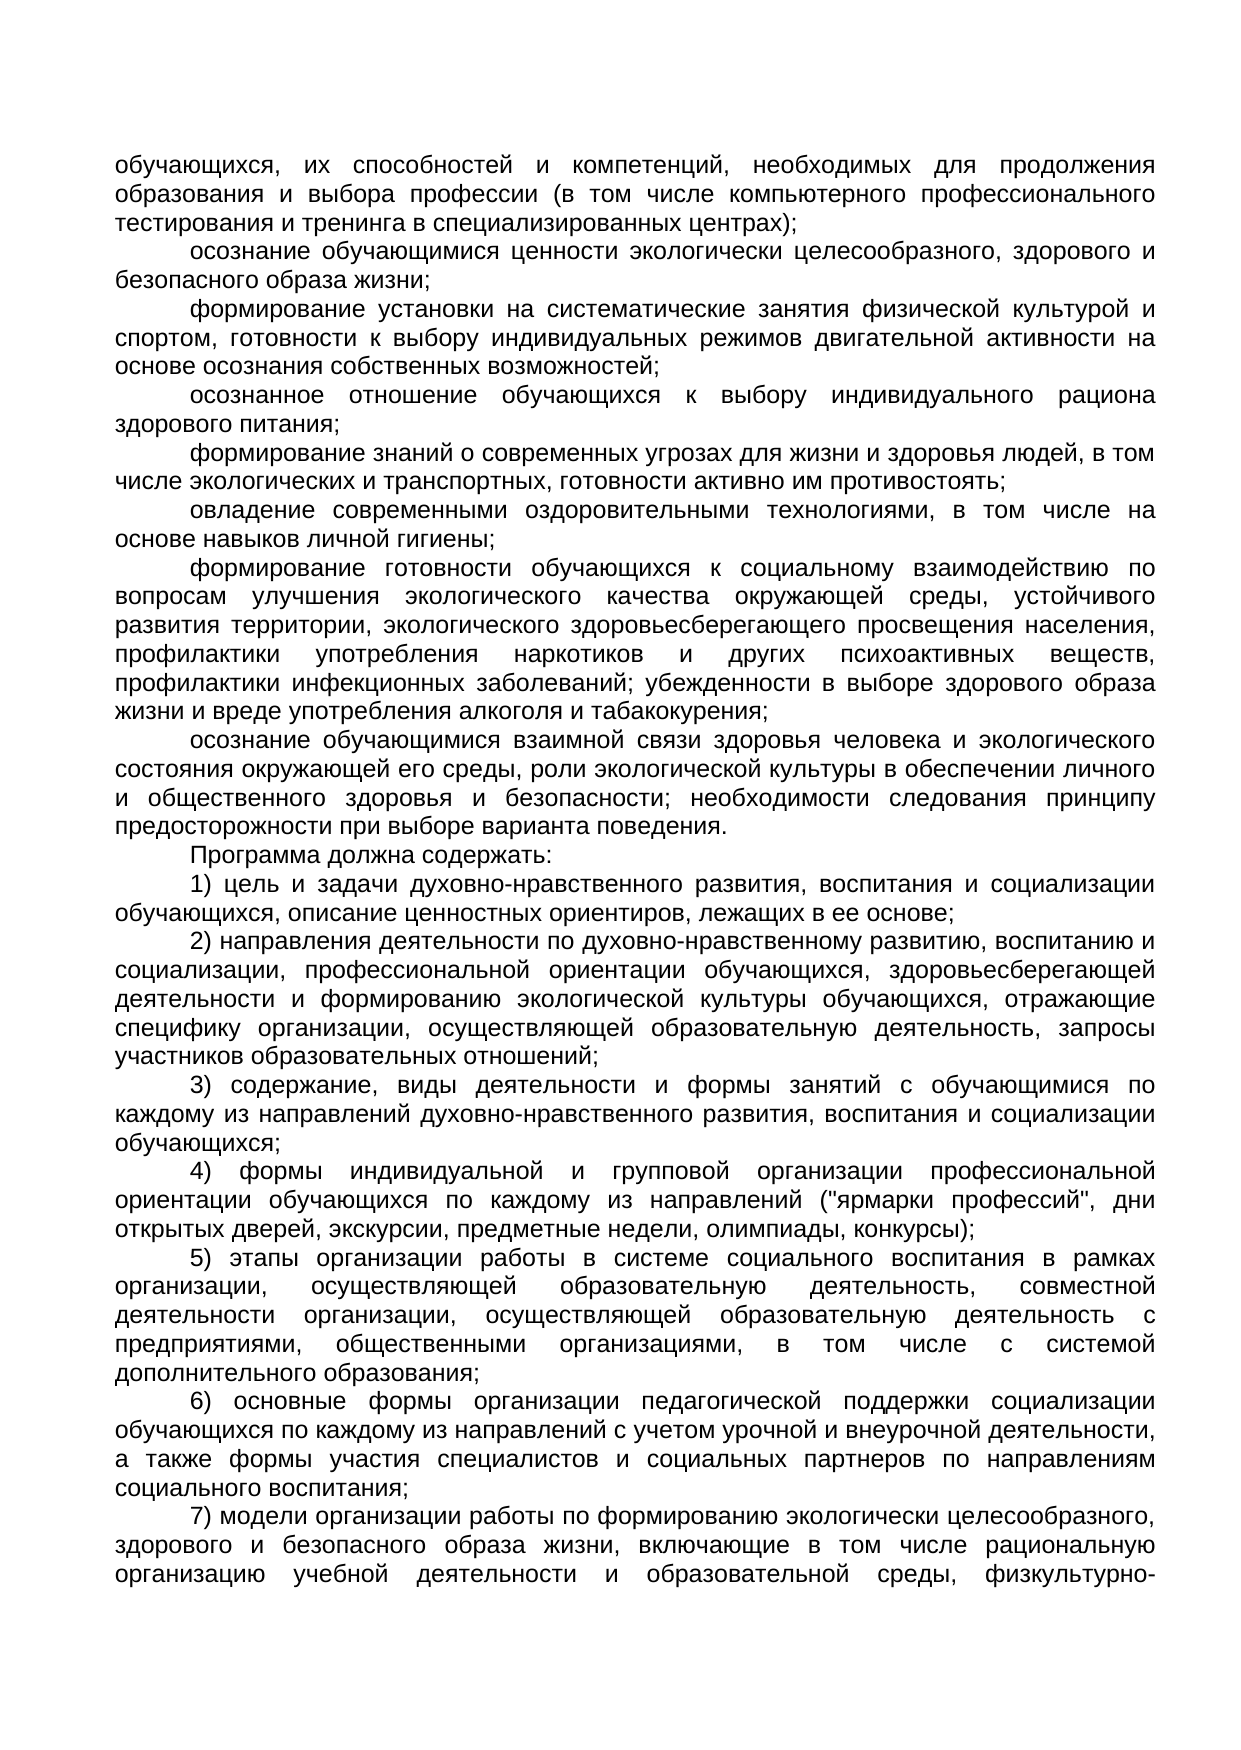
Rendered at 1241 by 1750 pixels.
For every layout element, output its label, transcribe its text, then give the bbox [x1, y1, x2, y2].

text осознание обучающимися ценности экологически целесообразного, здорового и безопасного образа жизни; [114, 236, 1157, 294]
text 6) основные формы организации педагогической поддержки социализации обучающихся по каждому из направлений с учетом урочной и внеурочной деятельности, а также формы участия специалистов и социальных партнеров по направлениям социального воспитания; [114, 1386, 1157, 1501]
text формирование готовности обучающихся к социальному взаимодействию по вопросам улучшения экологического качества окружающей среды, устойчивого развития территории, экологического здоровьесберегающего просвещения населения, профилактики употребления наркотиков и других психоактивных веществ, профилактики инфекционных заболеваний; убежденности в выборе здорового образа жизни и вреде употребления алкоголя и табакокурения; [114, 552, 1157, 725]
text формирование знаний о современных угрозах для жизни и здоровья людей, в том числе экологических и транспортных, готовности активно им противостоять; [114, 437, 1157, 495]
text 5) этапы организации работы в системе социального воспитания в рамках организации, осуществляющей образовательную деятельность, совместной деятельности организации, осуществляющей образовательную деятельность с предприятиями, общественными организациями, в том числе с системой дополнительного образования; [114, 1242, 1157, 1386]
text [114, 1501, 1157, 1587]
text 4) формы индивидуальной и групповой организации профессиональной ориентации обучающихся по каждому из направлений ("ярмарки профессий", дни открытых дверей, экскурсии, предметные недели, олимпиады, конкурсы); [114, 1156, 1157, 1242]
text осознанное отношение обучающихся к выбору индивидуального рациона здорового питания; [114, 380, 1157, 437]
text 3) содержание, виды деятельности и формы занятий с обучающимися по каждому из направлений духовно-нравственного развития, воспитания и социализации обучающихся; [114, 1070, 1157, 1156]
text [114, 150, 1157, 236]
text осознание обучающимися взаимной связи здоровья человека и экологического состояния окружающей его среды, роли экологической культуры в обеспечении личного и общественного здоровья и безопасности; необходимости следования принципу предосторожности при выборе варианта поведения. [114, 725, 1157, 840]
text Программа должна содержать: [114, 840, 1157, 869]
text 1) цель и задачи духовно-нравственного развития, воспитания и социализации обучающихся, описание ценностных ориентиров, лежащих в ее основе; [114, 869, 1157, 926]
text 2) направления деятельности по духовно-нравственному развитию, воспитанию и социализации, профессиональной ориентации обучающихся, здоровьесберегающей деятельности и формированию экологической культуры обучающихся, отражающие специфику организации, осуществляющей образовательную деятельность, запросы участников образовательных отношений; [114, 926, 1157, 1070]
text овладение современными оздоровительными технологиями, в том числе на основе навыков личной гигиены; [114, 495, 1157, 552]
text формирование установки на систематические занятия физической культурой и спортом, готовности к выбору индивидуальных режимов двигательной активности на основе осознания собственных возможностей; [114, 294, 1157, 380]
